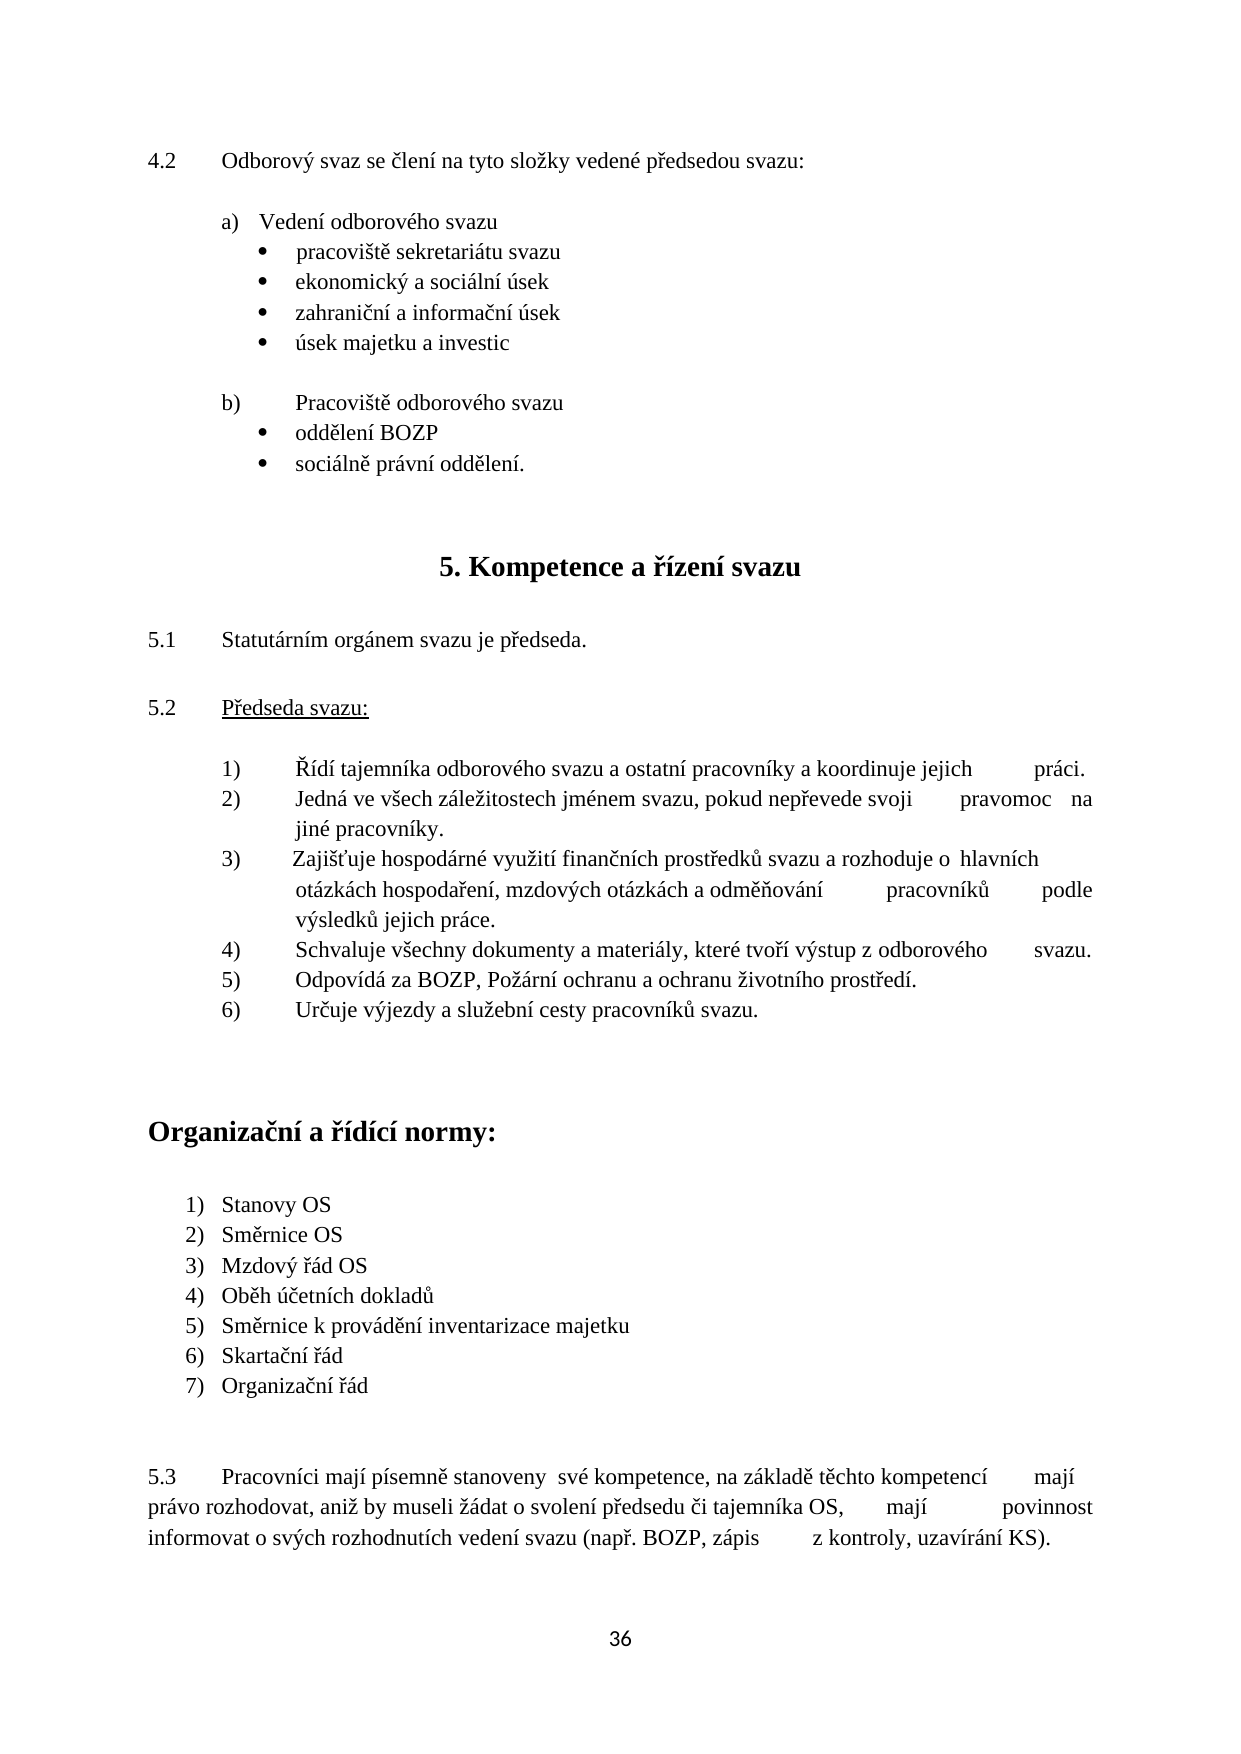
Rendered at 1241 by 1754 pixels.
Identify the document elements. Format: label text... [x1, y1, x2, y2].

list Směrnice k provádění inventarizace majetku [185, 1312, 1093, 1338]
list Stanovy OS [185, 1191, 1093, 1218]
text 5. Kompetence a řízení svazu [148, 549, 1093, 582]
text 2) Jedná ve všech záležitostech jménem svazu, pokud nepřevede svoji pravomoc na jiné pracovníky. [221, 785, 1093, 842]
text 3) Zajišťuje hospodárné využití finančních prostředků svazu a rozhoduje o hlavních otázkách hospodaření, mzdových otázkách a odměňování pracovníků podle výsledků jejich práce. [221, 846, 1093, 932]
list Oběh účetních dokladů [185, 1282, 1093, 1308]
text Organizační a řídící normy: [148, 1114, 1093, 1148]
text 5) Odpovídá za BOZP, Požární ochranu a ochranu životního prostředí. [148, 966, 1093, 993]
list Směrnice OS [185, 1221, 1093, 1248]
list sociálně právní oddělení. [259, 450, 1093, 476]
list Mzdový řád OS [185, 1252, 1093, 1278]
list Skartační řád [185, 1342, 1093, 1369]
text 4) Schvaluje všechny dokumenty a materiály, které tvoří výstup z odborového svazu. [148, 936, 1093, 962]
text 5.3 Pracovníci mají písemně stanoveny své kompetence, na základě těchto kompetencí mají právo rozhodovat, aniž by museli žádat o svolení předsedu či tajemníka OS, mají povinnost informovat o svých rozhodnutích vedení svazu (např. BOZP, zápis z kontroly, uzavírání KS). [148, 1463, 1093, 1550]
list úsek majetku a investic [259, 329, 1093, 355]
list ekonomický a sociální úsek [259, 268, 1093, 295]
list Vedení odborového svazu [221, 208, 1093, 234]
list zahraniční a informační úsek [259, 299, 1093, 325]
text 4.2 Odborový svaz se člení na tyto složky vedené předsedou svazu: [148, 148, 1093, 174]
text 5.2 Předseda svazu: [148, 694, 1093, 721]
list Organizační řád [185, 1372, 1093, 1399]
text b) Pracoviště odborového svazu [148, 389, 1093, 416]
text 6) Určuje výjezdy a služební cesty pracovníků svazu. [148, 997, 1093, 1023]
text 1) Řídí tajemníka odborového svazu a ostatní pracovníky a koordinuje jejich práci. [148, 755, 1093, 781]
list oddělení BOZP [259, 419, 1093, 446]
text 5.1 Statutárním orgánem svazu je předseda. [148, 626, 1093, 652]
list pracoviště sekretariátu svazu [259, 238, 1093, 264]
